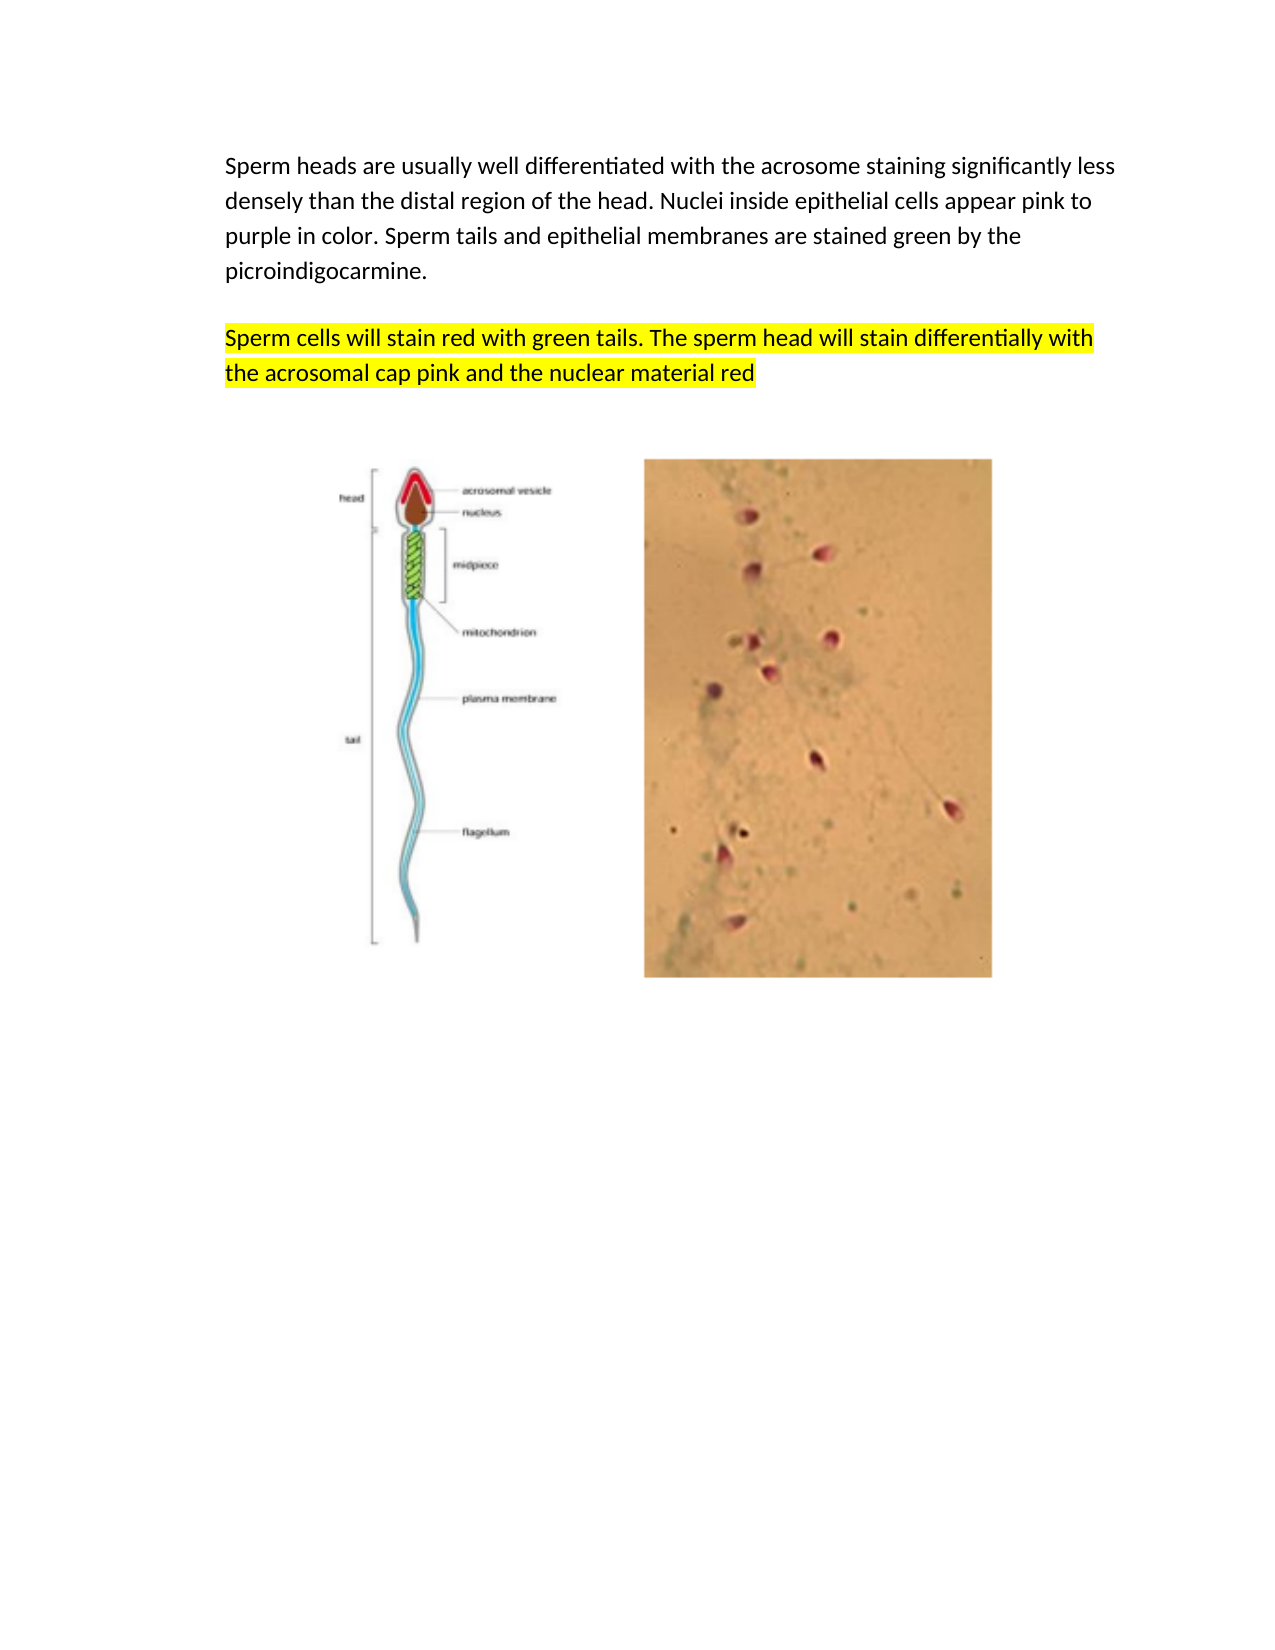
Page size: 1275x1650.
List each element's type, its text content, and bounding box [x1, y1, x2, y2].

list Sperm cells will stain red with green tails. The sperm head will stain differentially with the acrosomal cap pink and the nuclear material red [225, 322, 1125, 388]
list Sperm heads are usually well differentiated with the acrosome staining significantly less densely than the distal region of the head. Nuclei inside epithelial cells appear pink to purple in color. Sperm tails and epithelial membranes are stained green by the picroindigocarmine. [225, 150, 1125, 286]
picture [310, 424, 1040, 1008]
